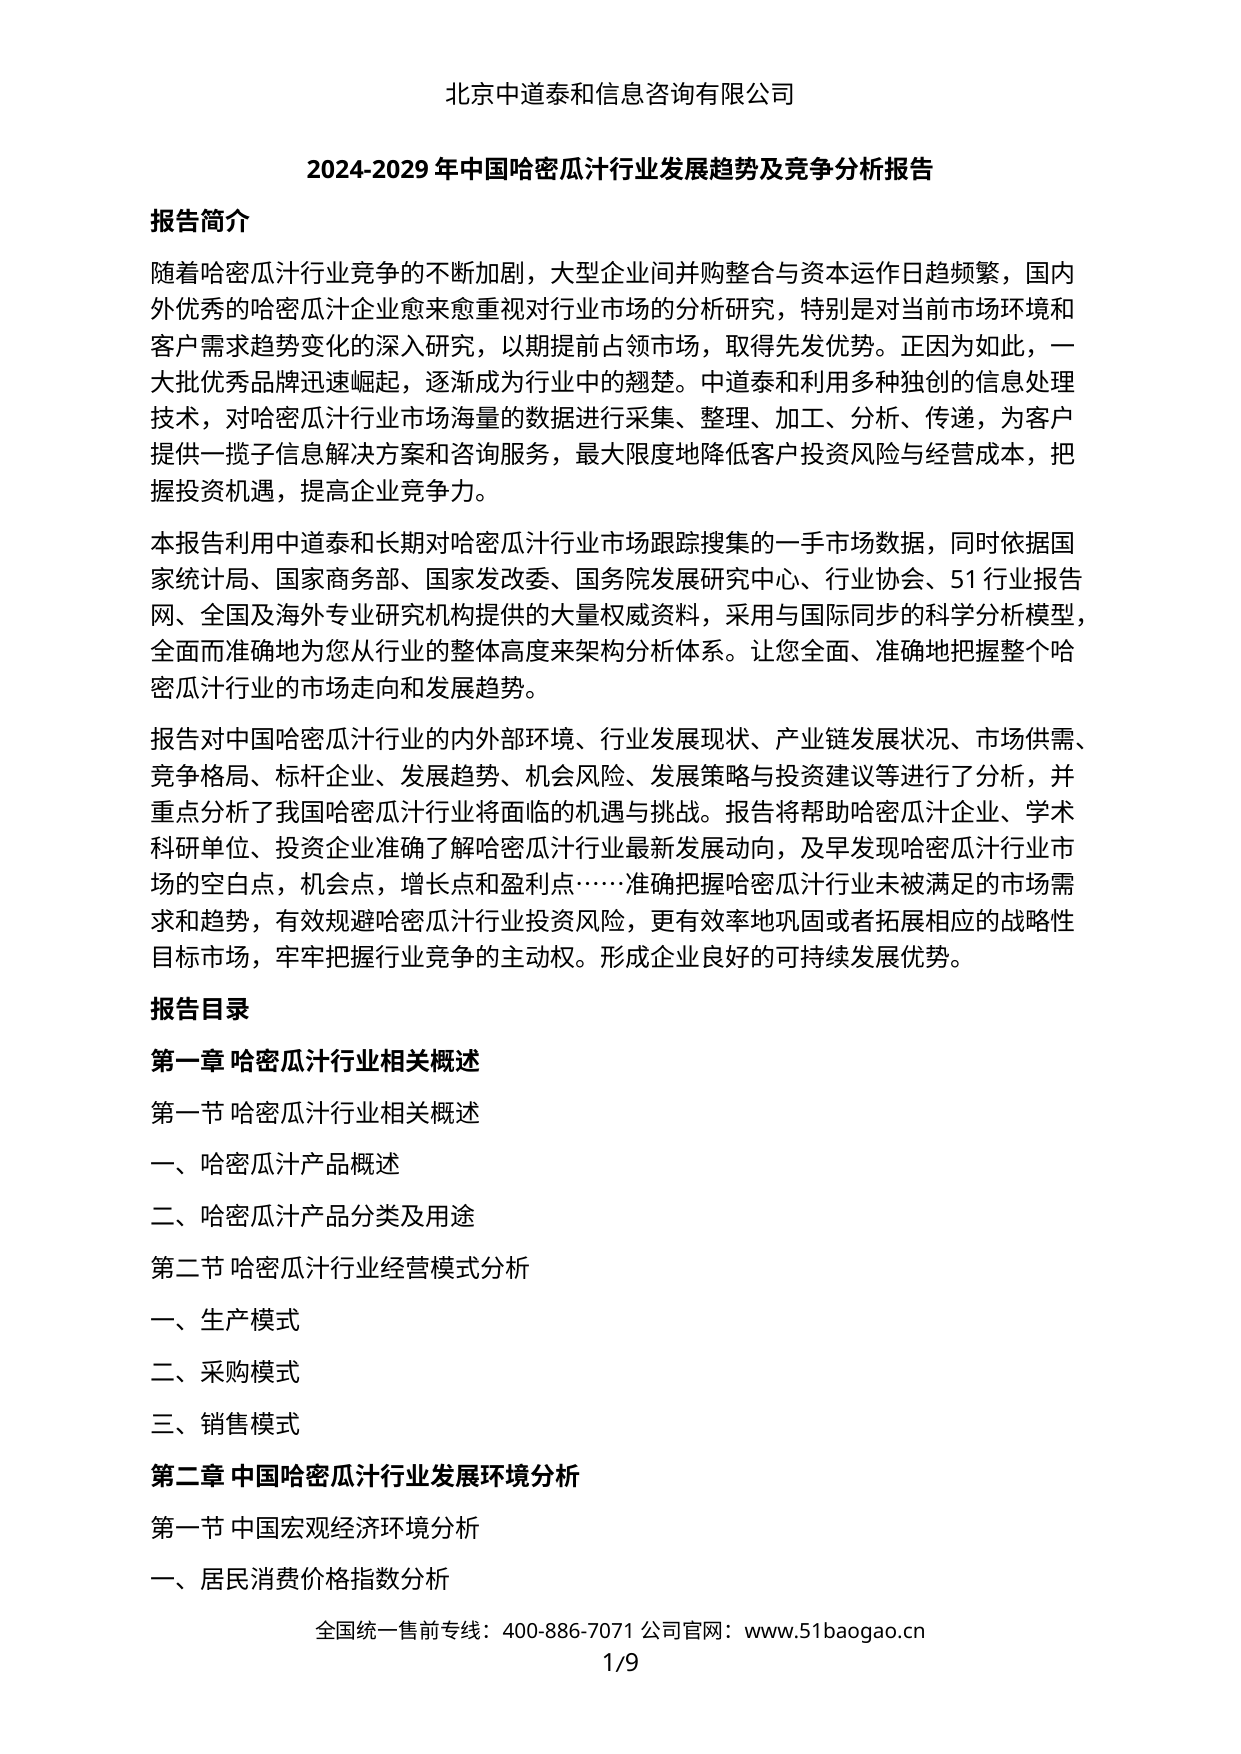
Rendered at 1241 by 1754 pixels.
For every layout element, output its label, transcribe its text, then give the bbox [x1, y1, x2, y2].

text 一、居民消费价格指数分析 [150, 1560, 1090, 1596]
text 随着哈密瓜汁行业竞争的不断加剧，大型企业间并购整合与资本运作日趋频繁，国内外优秀的哈密瓜汁企业愈来愈重视对行业市场的分析研究，特别是对当前市场环境和客户需求趋势变化的深入研究，以期提前占领市场，取得先发优势。正因为如此，一大批优秀品牌迅速崛起，逐渐成为行业中的翘楚。中道泰和利用多种独创的信息处理技术，对哈密瓜汁行业市场海量的数据进行采集、整理、加工、分析、传递，为客户提供一揽子信息解决方案和咨询服务，最大限度地降低客户投资风险与经营成本，把握投资机遇，提高企业竞争力。 [150, 254, 1090, 507]
text 报告对中国哈密瓜汁行业的内外部环境、行业发展现状、产业链发展状况、市场供需、竞争格局、标杆企业、发展趋势、机会风险、发展策略与投资建议等进行了分析，并重点分析了我国哈密瓜汁行业将面临的机遇与挑战。报告将帮助哈密瓜汁企业、学术科研单位、投资企业准确了解哈密瓜汁行业最新发展动向，及早发现哈密瓜汁行业市场的空白点，机会点，增长点和盈利点……准确把握哈密瓜汁行业未被满足的市场需求和趋势，有效规避哈密瓜汁行业投资风险，更有效率地巩固或者拓展相应的战略性目标市场，牢牢把握行业竞争的主动权。形成企业良好的可持续发展优势。 [150, 720, 1090, 974]
text 第一节 中国宏观经济环境分析 [150, 1508, 1090, 1544]
text 第二章 中国哈密瓜汁行业发展环境分析 [150, 1456, 1090, 1492]
text 二、哈密瓜汁产品分类及用途 [150, 1197, 1090, 1233]
text 报告简介 [150, 202, 1090, 238]
text 报告目录 [150, 989, 1090, 1026]
text 三、销售模式 [150, 1404, 1090, 1441]
text 2024-2029年中国哈密瓜汁行业发展趋势及竞争分析报告 [150, 150, 1090, 186]
text 第一节 哈密瓜汁行业相关概述 [150, 1093, 1090, 1129]
text 第一章 哈密瓜汁行业相关概述 [150, 1041, 1090, 1077]
text 一、哈密瓜汁产品概述 [150, 1145, 1090, 1181]
text 一、生产模式 [150, 1301, 1090, 1337]
text 二、采购模式 [150, 1352, 1090, 1389]
text 本报告利用中道泰和长期对哈密瓜汁行业市场跟踪搜集的一手市场数据，同时依据国家统计局、国家商务部、国家发改委、国务院发展研究中心、行业协会、51行业报告网、全国及海外专业研究机构提供的大量权威资料，采用与国际同步的科学分析模型，全面而准确地为您从行业的整体高度来架构分析体系。让您全面、准确地把握整个哈密瓜汁行业的市场走向和发展趋势。 [150, 523, 1090, 704]
text 第二节 哈密瓜汁行业经营模式分析 [150, 1249, 1090, 1285]
